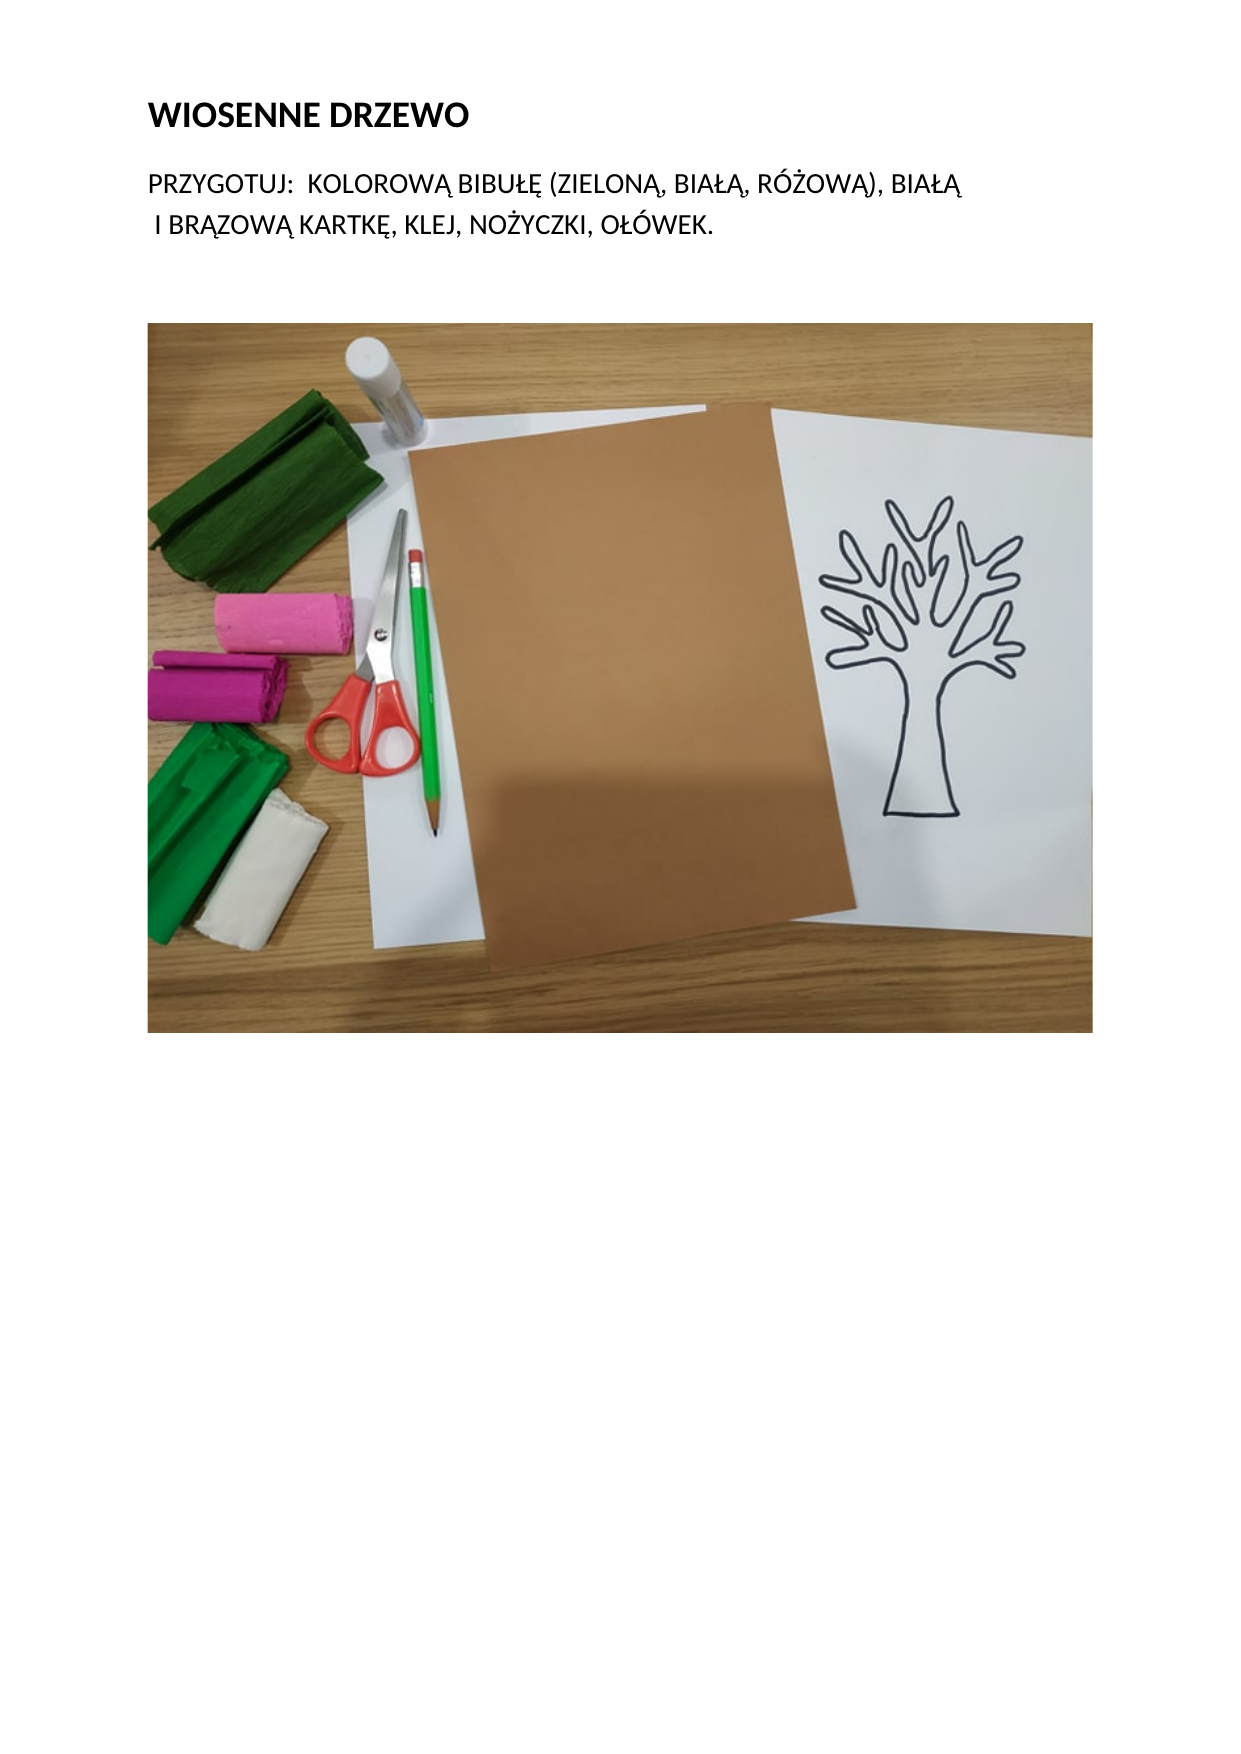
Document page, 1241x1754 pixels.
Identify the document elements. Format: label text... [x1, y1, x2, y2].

text PRZYGOTUJ: KOLOROWĄ BIBUŁĘ (ZIELONĄ, BIAŁĄ, RÓŻOWĄ), BIAŁĄ I BRĄZOWĄ KARTKĘ, KLEJ, NOŻYCZKI, OŁÓWEK. [148, 165, 1092, 241]
text WIOSENNE DRZEWO [148, 91, 1092, 137]
picture [147, 323, 1093, 1033]
